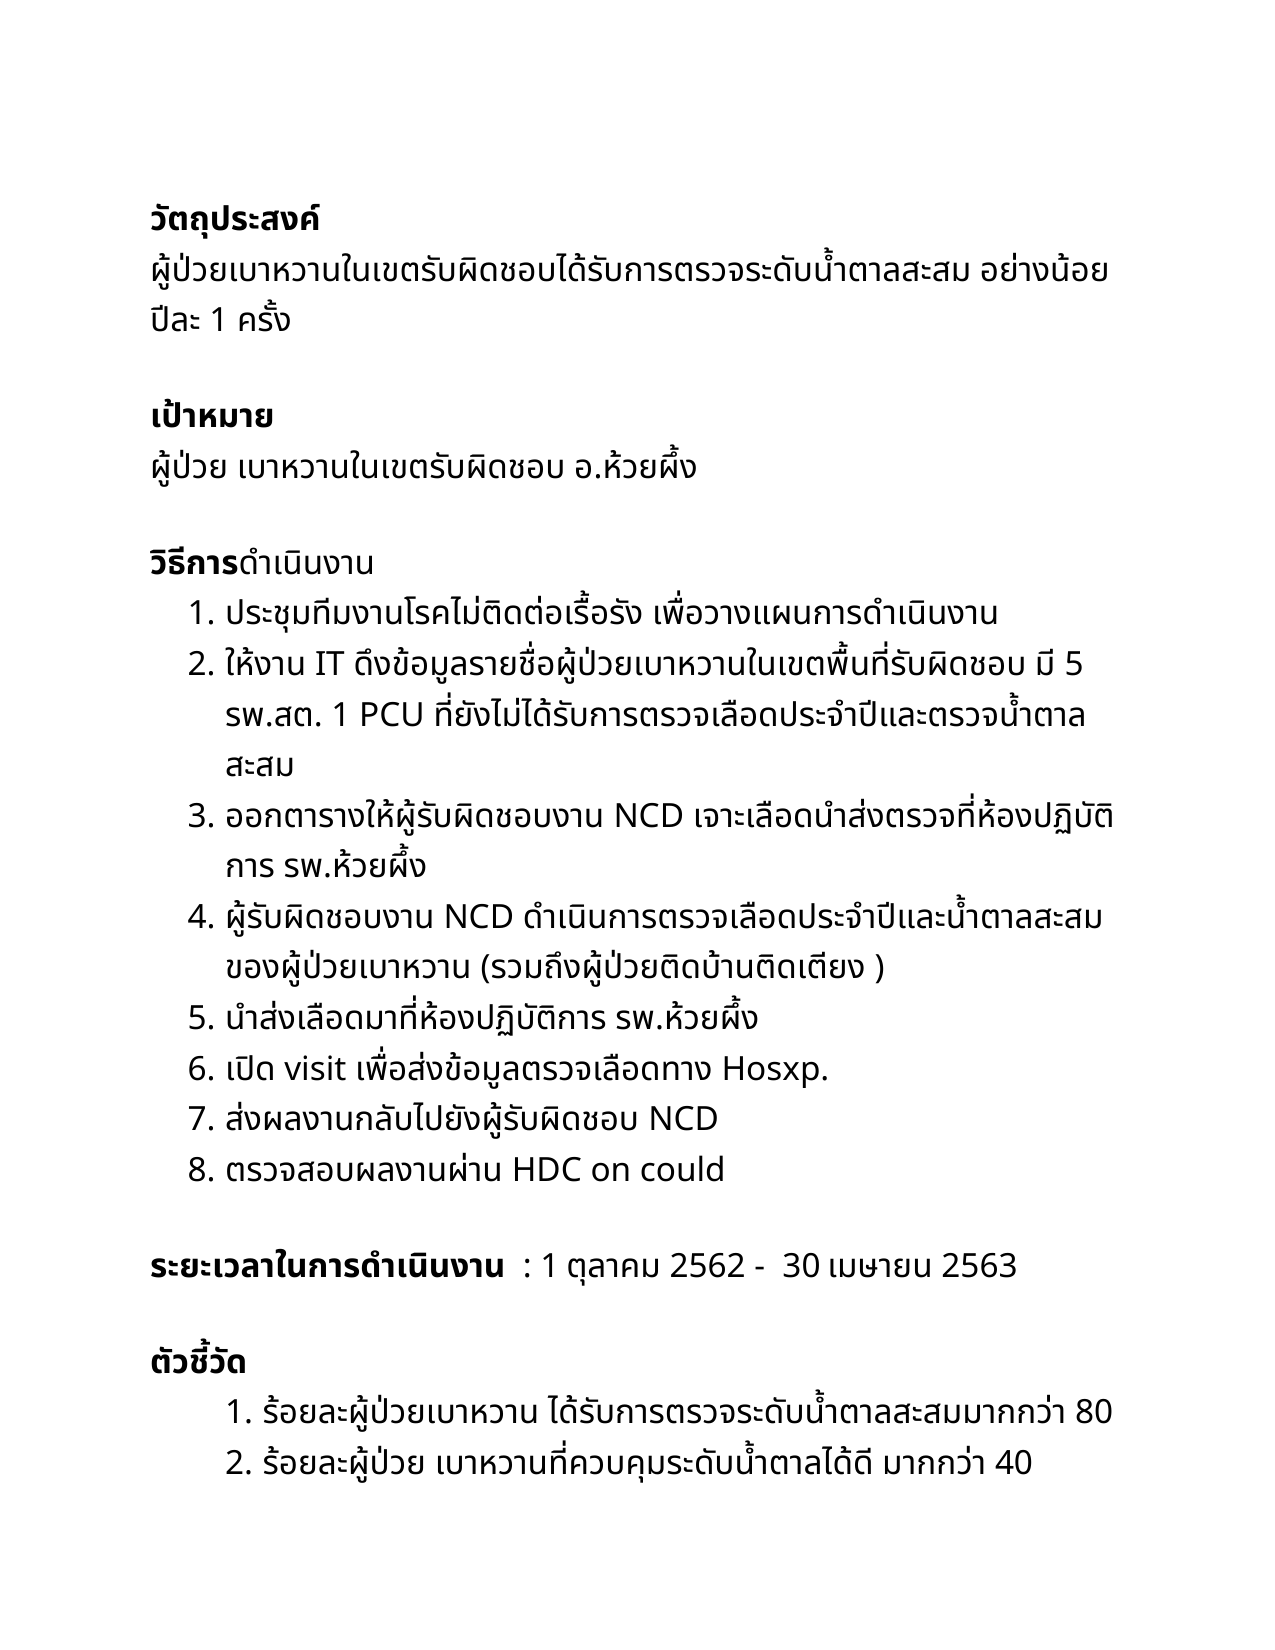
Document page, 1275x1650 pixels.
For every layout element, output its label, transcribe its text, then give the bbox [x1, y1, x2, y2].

list เปิด visit เพื่อส่งข้อมูลตรวจเลือดทาง Hosxp. [187, 1044, 1125, 1095]
text วัตถุประสงค์ [150, 195, 1125, 246]
list ผู้รับผิดชอบงาน NCD ดำเนินการตรวจเลือดประจำปีและน้ำตาลสะสมของผู้ป่วยเบาหวาน (รวมถึงผู้ป่วยติดบ้านติดเตียง ) [187, 893, 1125, 994]
text ระยะเวลาในการดำเนินงาน : 1ตุลาคม 2562 - 30เมษายน 2563 [150, 1242, 1125, 1292]
list ร้อยละผู้ป่วย เบาหวานที่ควบคุมระดับน้ำตาลได้ดี มากกว่า 40 [225, 1439, 1125, 1489]
text วิธีการดำเนินงาน [150, 539, 1125, 589]
text ผู้ป่วย เบาหวานในเขตรับผิดชอบ อ.ห้วยผึ้ง [150, 443, 1125, 493]
list ตรวจสอบผลงานผ่าน HDC on could [187, 1146, 1125, 1196]
list ให้งาน IT ดึงข้อมูลรายชื่อผู้ป่วยเบาหวานในเขตพื้นที่รับผิดชอบ มี 5 รพ.สต. 1 PCU ที่ยังไม่ได้รับการตรวจเลือดประจำปีและตรวจน้ำตาลสะสม [187, 640, 1125, 791]
text เป้าหมาย [150, 392, 1125, 443]
list ออกตารางให้ผู้รับผิดชอบงาน NCD เจาะเลือดนำส่งตรวจที่ห้องปฏิบัติการ รพ.ห้วยผึ้ง [187, 791, 1125, 893]
text ตัวชี้วัด [150, 1338, 1125, 1388]
list ร้อยละผู้ป่วยเบาหวาน ได้รับการตรวจระดับน้ำตาลสะสมมากกว่า 80 [225, 1388, 1125, 1439]
list ส่งผลงานกลับไปยังผู้รับผิดชอบ NCD [187, 1095, 1125, 1146]
list ประชุมทีมงานโรคไม่ติดต่อเรื้อรัง เพื่อวางแผนการดำเนินงาน [187, 589, 1125, 640]
list นำส่งเลือดมาที่ห้องปฏิบัติการ รพ.ห้วยผึ้ง [187, 994, 1125, 1044]
text ผู้ป่วยเบาหวานในเขตรับผิดชอบได้รับการตรวจระดับน้ำตาลสะสม อย่างน้อยปีละ 1 ครั้ง [150, 246, 1125, 347]
